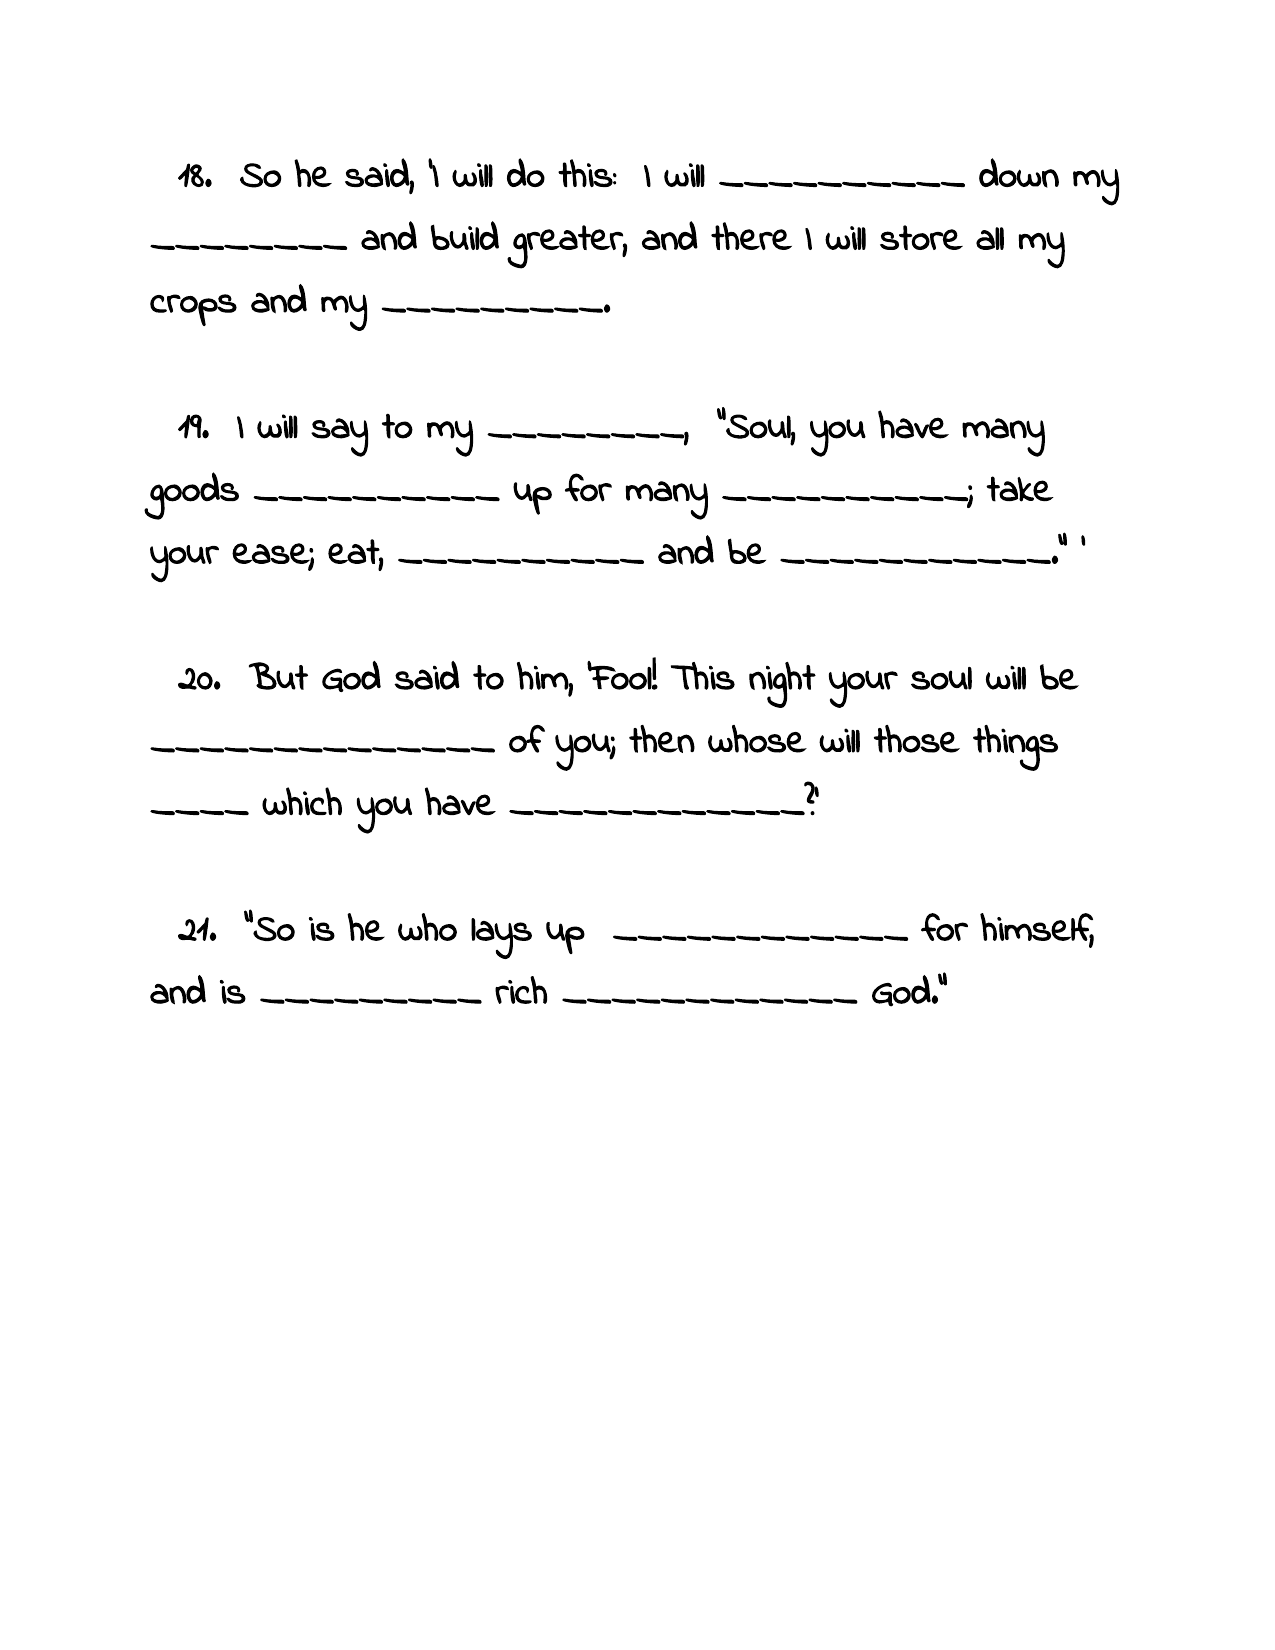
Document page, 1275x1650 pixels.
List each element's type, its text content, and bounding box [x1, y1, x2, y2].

text 20. But God said to him, ‘Fool! This night your soul will be ______________ of you; then whose will those things ____ which you have ____________?’ [150, 652, 1125, 833]
text 18. So he said, ‘I will do this: I will __________ down my ________ and build greater, and there I will store all my crops and my _________. [150, 150, 1125, 330]
text 21. “So is he who lays up ____________ for himself, and is _________ rich ____________ God.” [150, 904, 1125, 1021]
text 19. I will say to my ________, “Soul, you have many goods __________ up for many __________; take your ease; eat, __________ and be ___________.” ‘ [150, 401, 1125, 582]
